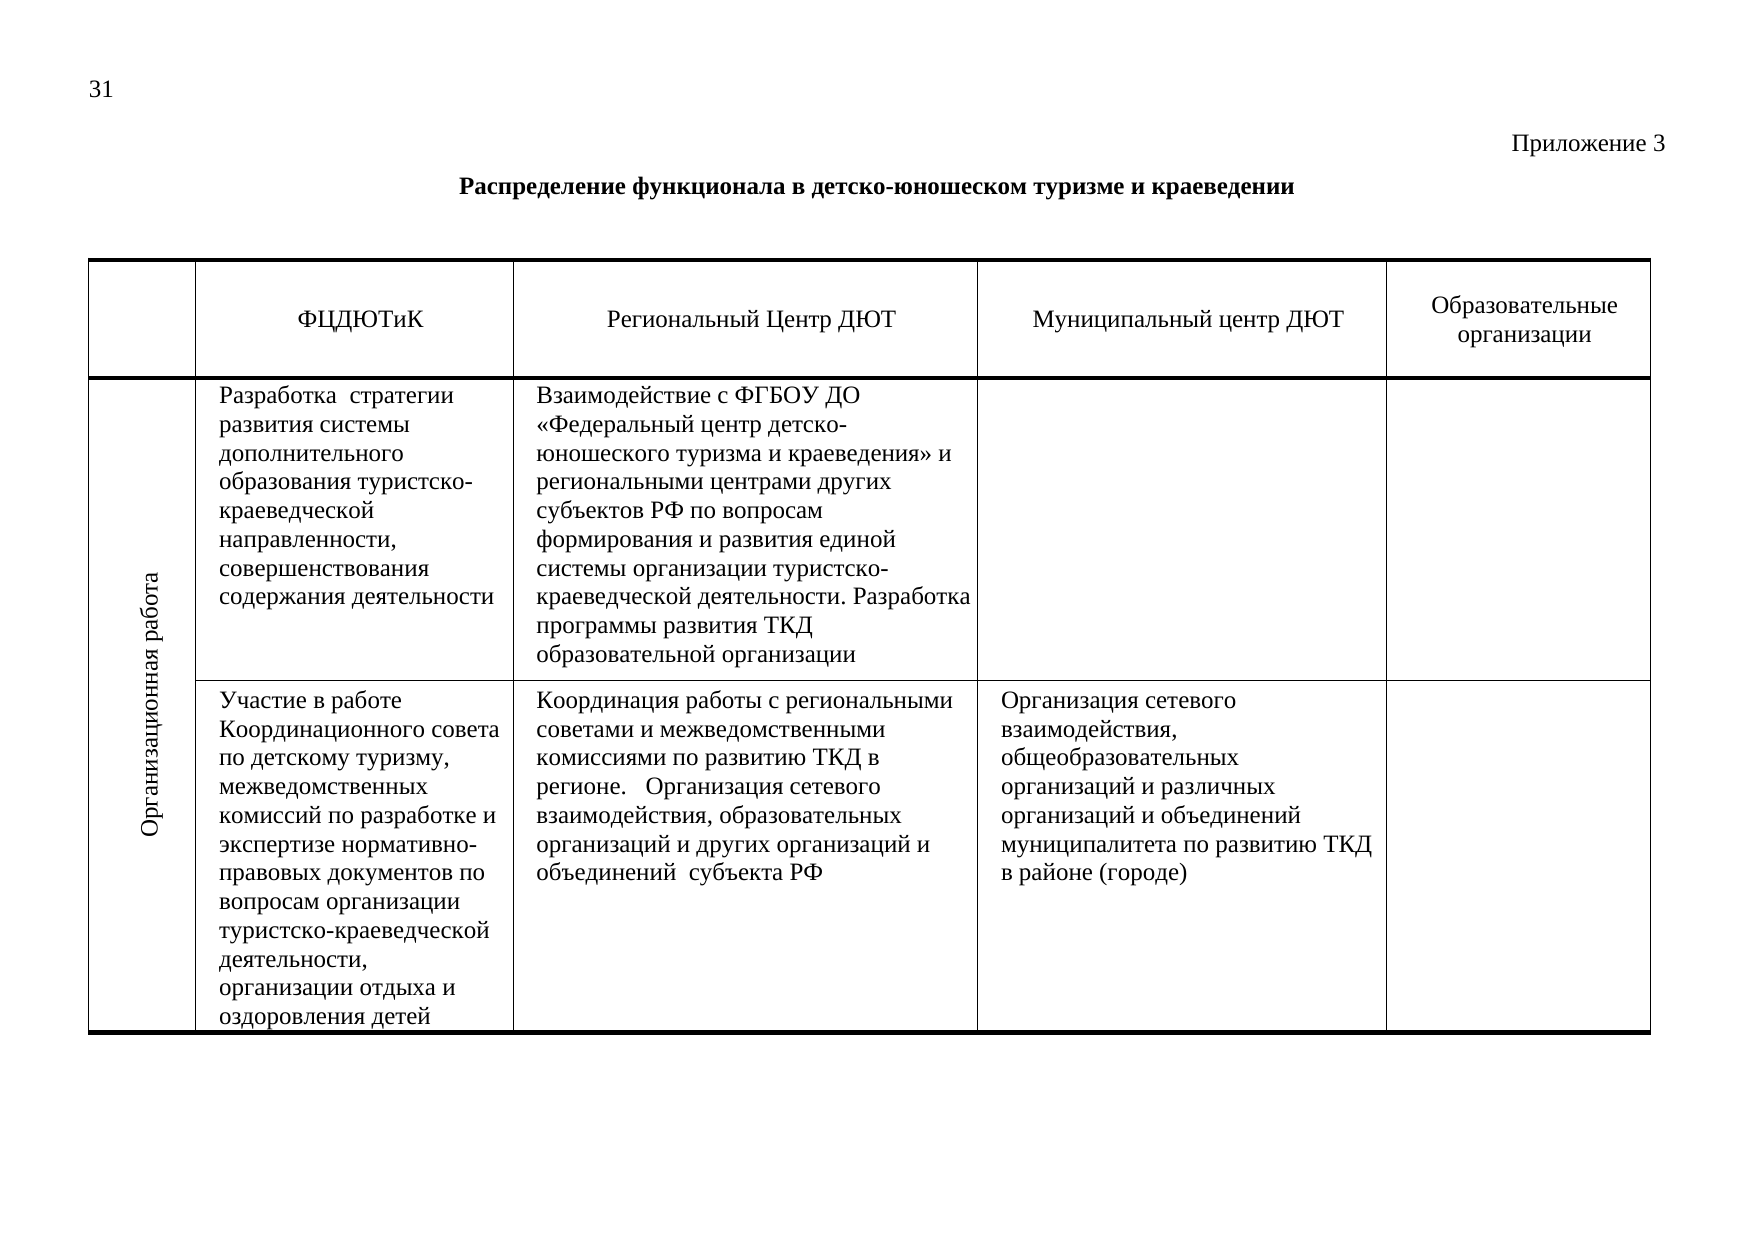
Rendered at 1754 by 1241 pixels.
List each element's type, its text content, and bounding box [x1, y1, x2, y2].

table_cell Организация сетевого взаимодействия, общеобразовательных организаций и различных организаций и объединений муниципалитета по развитию ТКД в районе (городе) [978, 681, 1386, 1030]
table_header Региональный Центр ДЮТ [514, 262, 977, 376]
text Приложение 3 [89, 128, 1665, 157]
table_cell [1387, 380, 1650, 680]
table_header Образовательные организации [1387, 262, 1650, 376]
table_cell Организационная работа [89, 380, 195, 1030]
table_cell Разработка стратегии развития системы дополнительного образования туристско-краеведческой направленности, совершенствования содержания деятельности [196, 380, 513, 680]
table_cell Координация работы с региональными советами и межведомственными комиссиями по развитию ТКД в регионе. Организация сетевого взаимодействия, образовательных организаций и других организаций и объединений субъекта РФ [514, 681, 977, 1030]
table_header ФЦДЮТиК [196, 262, 513, 376]
table_cell Взаимодействие с ФГБОУ ДО «Федеральный центр детско-юношеского туризма и краеведения» и региональными центрами других субъектов РФ по вопросам формирования и развития единой системы организации туристско-краеведческой деятельности. Разработка программы развития ТКД образовательной организации [514, 380, 977, 680]
table_cell Участие в работе Координационного совета по детскому туризму, межведомственных комиссий по разработке и экспертизе нормативно-правовых документов по вопросам организации туристско-краеведческой деятельности, организации отдыха и оздоровления детей [196, 681, 513, 1030]
table_cell [1387, 681, 1650, 1030]
text Распределение функционала в детско-юношеском туризме и краеведении [89, 171, 1665, 200]
table_cell [978, 380, 1386, 680]
table_header [89, 262, 195, 376]
table_header Муниципальный центр ДЮТ [978, 262, 1386, 376]
